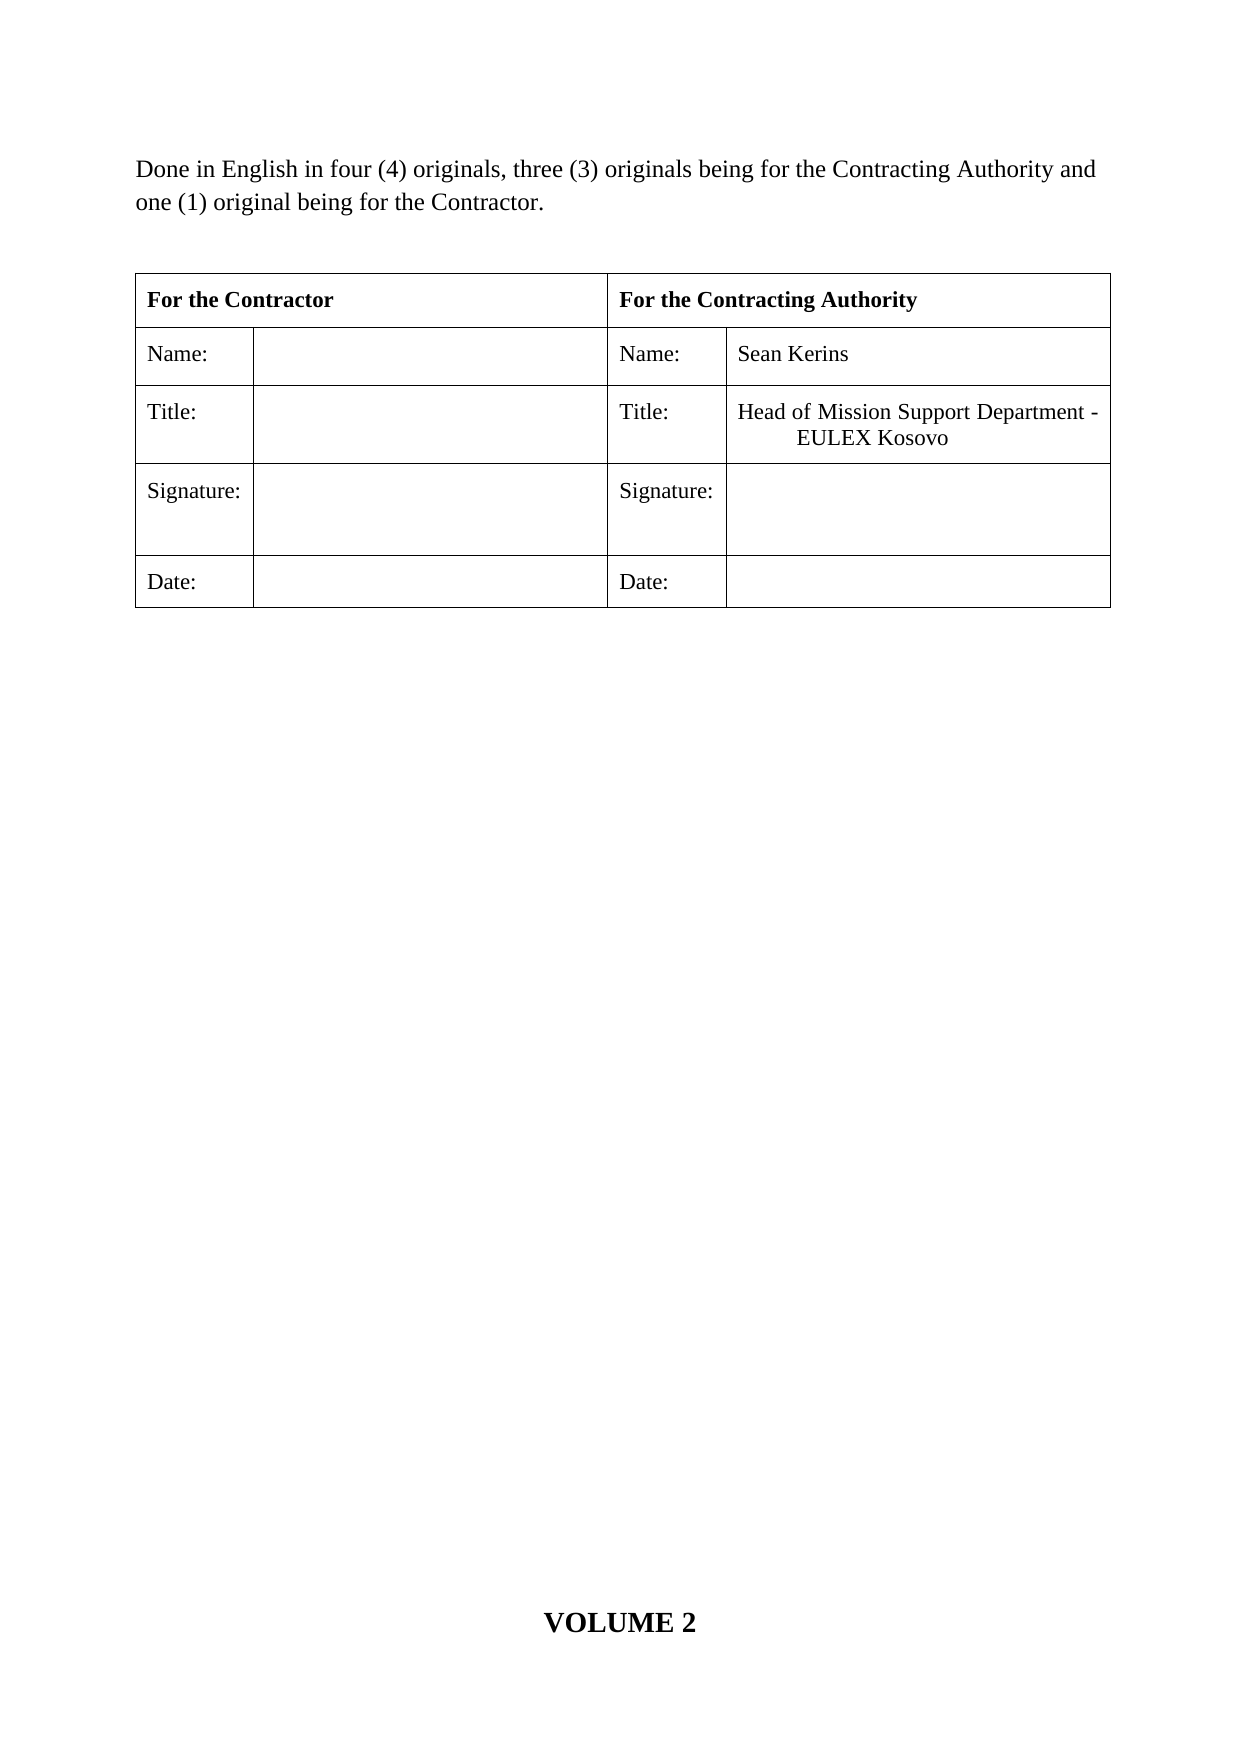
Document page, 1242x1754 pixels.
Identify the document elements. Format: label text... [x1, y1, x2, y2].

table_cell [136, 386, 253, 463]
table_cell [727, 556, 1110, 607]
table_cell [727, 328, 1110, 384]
text Done in English in four (4) originals, three (3) originals being for the Contracting Authority and one (1) original being for the Contractor. [135, 154, 1104, 216]
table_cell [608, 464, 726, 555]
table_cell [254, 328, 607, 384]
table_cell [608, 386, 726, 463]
text VOLUME 2 [135, 1605, 1104, 1638]
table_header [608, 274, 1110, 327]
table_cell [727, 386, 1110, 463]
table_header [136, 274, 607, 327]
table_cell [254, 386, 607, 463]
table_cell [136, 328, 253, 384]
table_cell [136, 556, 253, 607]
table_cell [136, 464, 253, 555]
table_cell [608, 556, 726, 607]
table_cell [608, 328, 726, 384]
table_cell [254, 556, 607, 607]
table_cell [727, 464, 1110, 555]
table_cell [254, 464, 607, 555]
